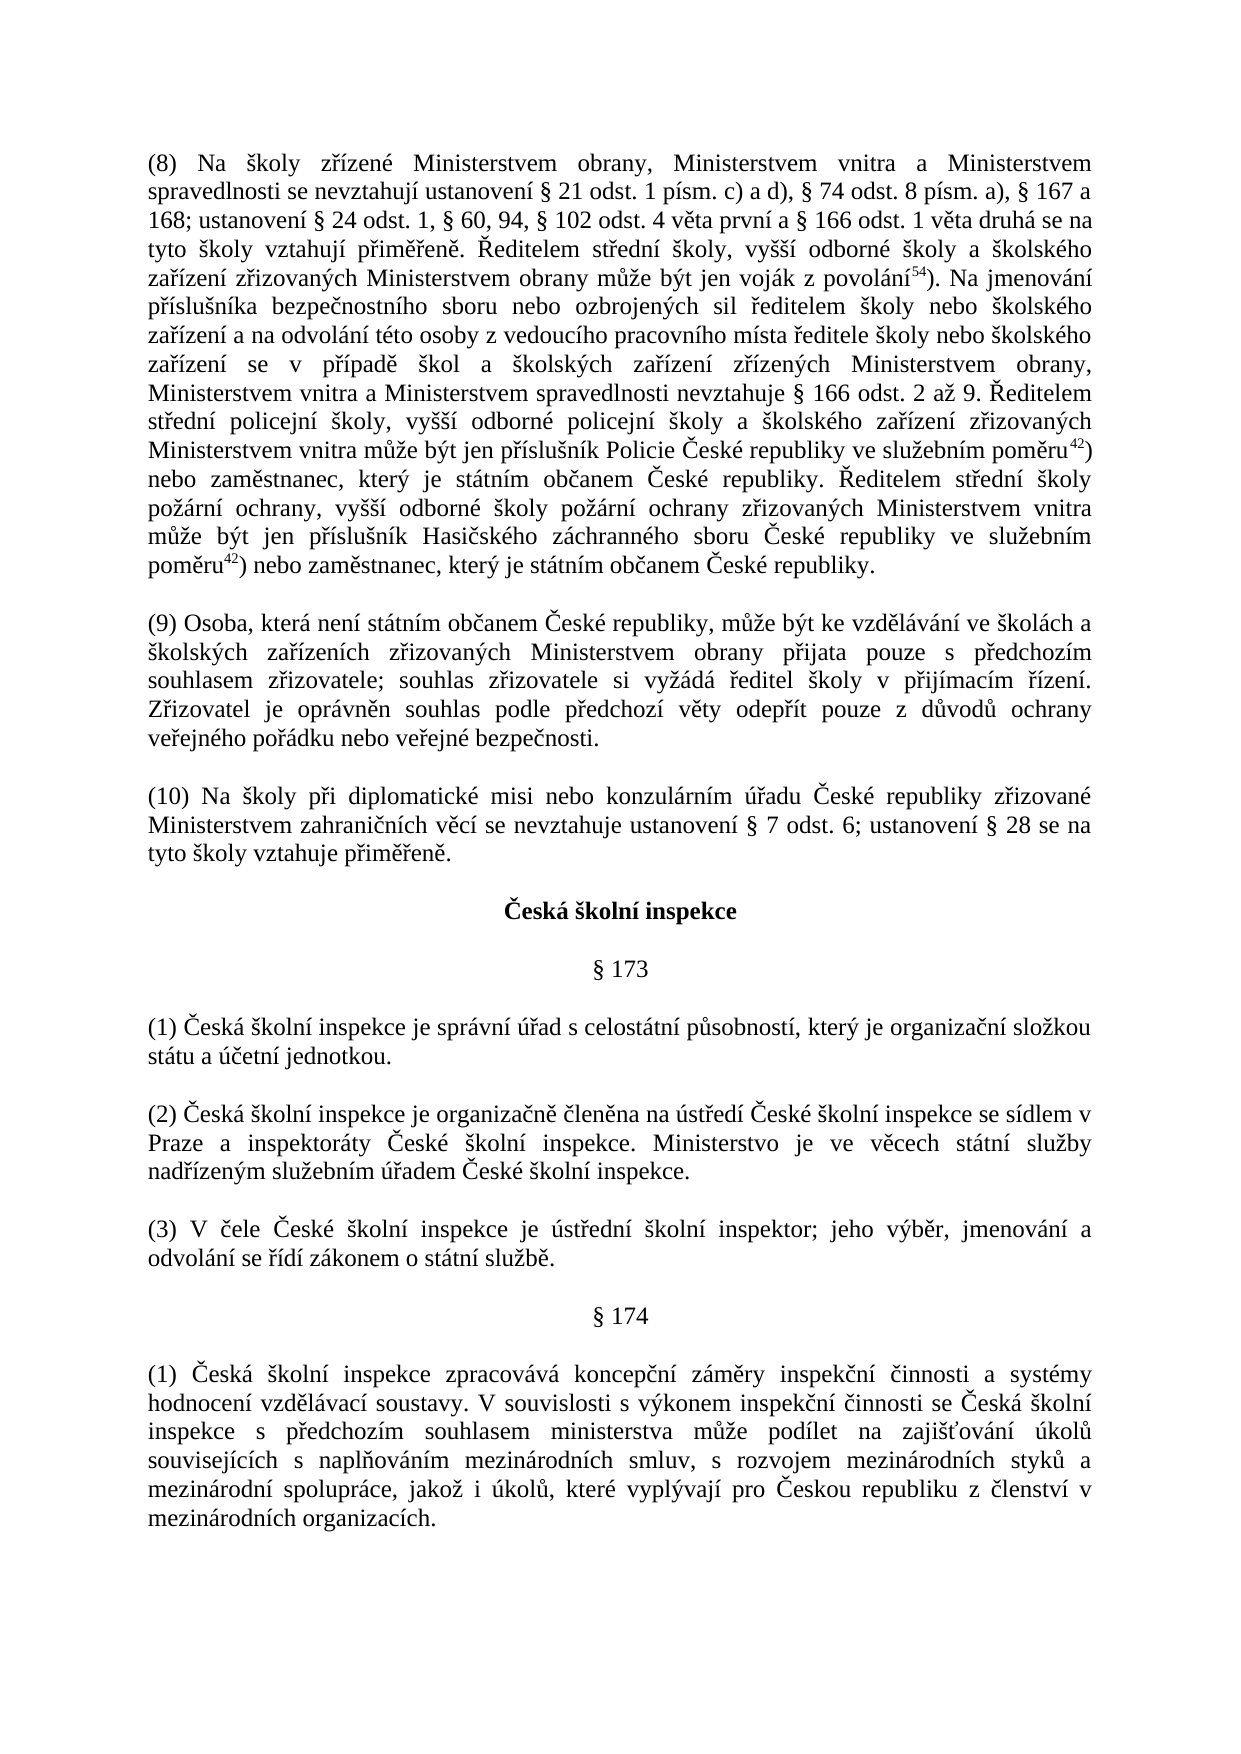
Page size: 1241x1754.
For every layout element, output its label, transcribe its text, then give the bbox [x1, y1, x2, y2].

text (8) Na školy zřízené Ministerstvem obrany, Ministerstvem vnitra a Ministerstvem spravedlnosti se nevztahují ustanovení § 21 odst. 1 písm. c) a d), § 74 odst. 8 písm. a), § 167 a 168; ustanovení § 24 odst. 1, § 60, 94, § 102 odst. 4 věta první a § 166 odst. 1 věta druhá se na tyto školy vztahují přiměřeně. Ředitelem střední školy, vyšší odborné školy a školského zařízení zřizovaných Ministerstvem obrany může být jen voják z povolání54). Na jmenování příslušníka bezpečnostního sboru nebo ozbrojených sil ředitelem školy nebo školského zařízení a na odvolání této osoby z vedoucího pracovního místa ředitele školy nebo školského zařízení se v případě škol a školských zařízení zřízených Ministerstvem obrany, Ministerstvem vnitra a Ministerstvem spravedlnosti nevztahuje § 166 odst. 2 až 9. Ředitelem střední policejní školy, vyšší odborné policejní školy a školského zařízení zřizovaných Ministerstvem vnitra může být jen příslušník Policie České republiky ve služebním poměru42) nebo zaměstnanec, který je státním občanem České republiky. Ředitelem střední školy požární ochrany, vyšší odborné školy požární ochrany zřizovaných Ministerstvem vnitra může být jen příslušník Hasičského záchranného sboru České republiky ve služebním poměru42) nebo zaměstnanec, který je státním občanem České republiky. [148, 148, 1093, 579]
text (1) Česká školní inspekce zpracovává koncepční záměry inspekční činnosti a systémy hodnocení vzdělávací soustavy. V souvislosti s výkonem inspekční činnosti se Česká školní inspekce s předchozím souhlasem ministerstva může podílet na zajišťování úkolů souvisejících s naplňováním mezinárodních smluv, s rozvojem mezinárodních styků a mezinárodní spolupráce, jakož i úkolů, které vyplývají pro Českou republiku z členství v mezinárodních organizacích. [148, 1359, 1093, 1531]
text § 174 [148, 1301, 1093, 1330]
text (1) Česká školní inspekce je správní úřad s celostátní působností, který je organizační složkou státu a účetní jednotkou. [148, 1012, 1093, 1070]
text (3) V čele České školní inspekce je ústřední školní inspektor; jeho výběr, jmenování a odvolání se řídí zákonem o státní službě. [148, 1214, 1093, 1272]
text (2) Česká školní inspekce je organizačně členěna na ústředí České školní inspekce se sídlem v Praze a inspektoráty České školní inspekce. Ministerstvo je ve věcech státní služby nadřízeným služebním úřadem České školní inspekce. [148, 1099, 1093, 1185]
text (9) Osoba, která není státním občanem České republiky, může být ke vzdělávání ve školách a školských zařízeních zřizovaných Ministerstvem obrany přijata pouze s předchozím souhlasem zřizovatele; souhlas zřizovatele si vyžádá ředitel školy v přijímacím řízení. Zřizovatel je oprávněn souhlas podle předchozí věty odepřít pouze z důvodů ochrany veřejného pořádku nebo veřejné bezpečnosti. [148, 608, 1093, 752]
text (10) Na školy při diplomatické misi nebo konzulárním úřadu České republiky zřizované Ministerstvem zahraničních věcí se nevztahuje ustanovení § 7 odst. 6; ustanovení § 28 se na tyto školy vztahuje přiměřeně. [148, 781, 1093, 867]
text § 173 [148, 954, 1093, 983]
text Česká školní inspekce [148, 896, 1093, 925]
